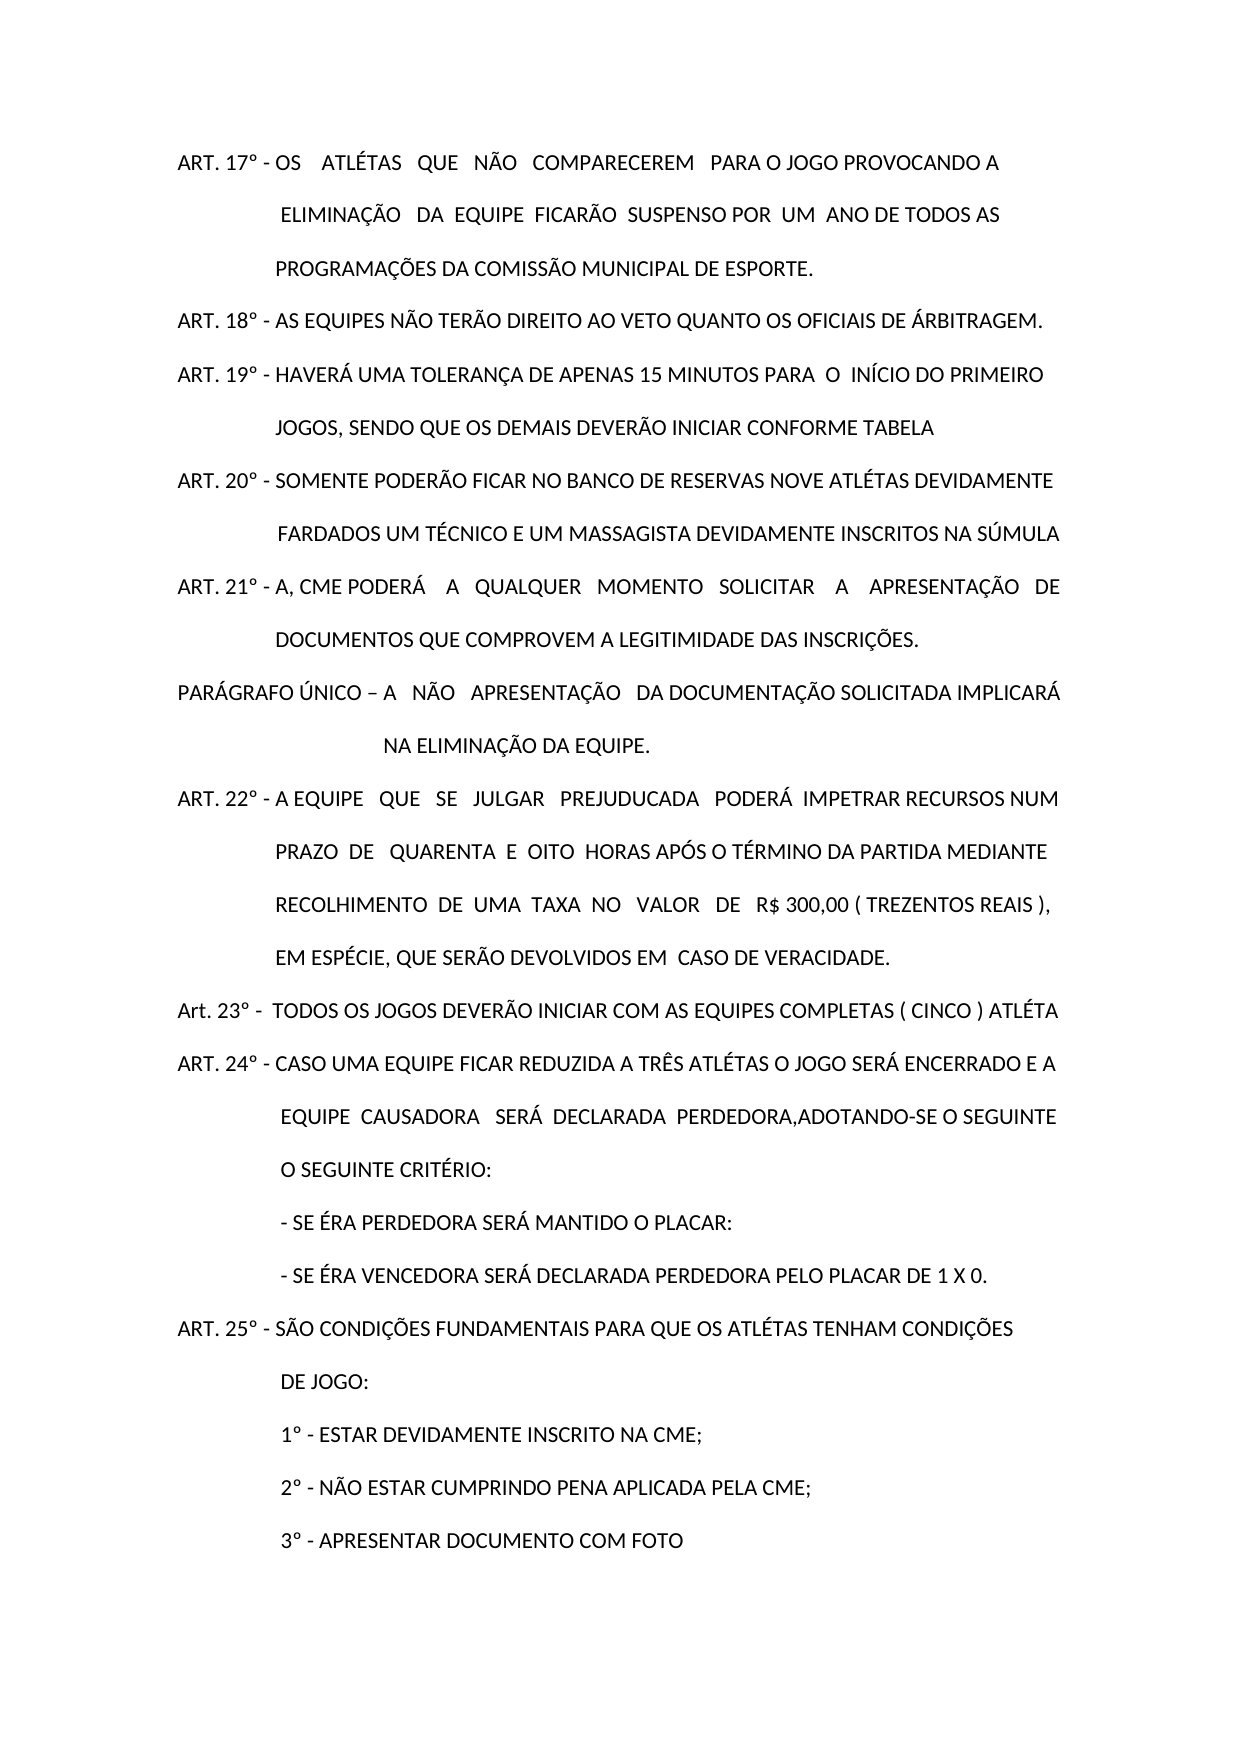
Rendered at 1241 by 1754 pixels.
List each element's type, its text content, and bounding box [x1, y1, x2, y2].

text ART. 22º - A EQUIPE QUE SE JULGAR PREJUDUCADA PODERÁ IMPETRAR RECURSOS NUM [177, 784, 1063, 812]
text ART. 24º - CASO UMA EQUIPE FICAR REDUZIDA A TRÊS ATLÉTAS O JOGO SERÁ ENCERRADO E A [177, 1049, 1063, 1077]
text ART. 19º - HAVERÁ UMA TOLERANÇA DE APENAS 15 MINUTOS PARA O INÍCIO DO PRIMEIRO [177, 360, 1063, 388]
text ELIMINAÇÃO DA EQUIPE FICARÃO SUSPENSO POR UM ANO DE TODOS AS [177, 201, 1063, 229]
text ART. 18º - AS EQUIPES NÃO TERÃO DIREITO AO VETO QUANTO OS OFICIAIS DE ÁRBITRAGEM. [177, 307, 1063, 335]
text 1º - ESTAR DEVIDAMENTE INSCRITO NA CME; [177, 1420, 1063, 1448]
text - SE ÉRA PERDEDORA SERÁ MANTIDO O PLACAR: [177, 1208, 1063, 1236]
text EM ESPÉCIE, QUE SERÃO DEVOLVIDOS EM CASO DE VERACIDADE. [177, 943, 1063, 971]
text DE JOGO: [177, 1367, 1063, 1395]
text ART. 17º - OS ATLÉTAS QUE NÃO COMPARECEREM PARA O JOGO PROVOCANDO A [177, 148, 1063, 176]
text ART. 25º - SÃO CONDIÇÕES FUNDAMENTAIS PARA QUE OS ATLÉTAS TENHAM CONDIÇÕES [177, 1314, 1063, 1342]
text NA ELIMINAÇÃO DA EQUIPE. [177, 731, 1063, 759]
text 3º - APRESENTAR DOCUMENTO COM FOTO [177, 1526, 1063, 1554]
text - SE ÉRA VENCEDORA SERÁ DECLARADA PERDEDORA PELO PLACAR DE 1 X 0. [177, 1261, 1063, 1289]
text PARÁGRAFO ÚNICO – A NÃO APRESENTAÇÃO DA DOCUMENTAÇÃO SOLICITADA IMPLICARÁ [177, 678, 1063, 706]
text ART. 20º - SOMENTE PODERÃO FICAR NO BANCO DE RESERVAS NOVE ATLÉTAS DEVIDAMENTE [177, 466, 1063, 494]
text PRAZO DE QUARENTA E OITO HORAS APÓS O TÉRMINO DA PARTIDA MEDIANTE [177, 837, 1063, 865]
text O SEGUINTE CRITÉRIO: [177, 1155, 1063, 1183]
text Art. 23º - TODOS OS JOGOS DEVERÃO INICIAR COM AS EQUIPES COMPLETAS ( CINCO ) ATLÉTA [177, 996, 1063, 1024]
text PROGRAMAÇÕES DA COMISSÃO MUNICIPAL DE ESPORTE. [177, 254, 1063, 282]
text RECOLHIMENTO DE UMA TAXA NO VALOR DE R$ 300,00 ( TREZENTOS REAIS ), [177, 890, 1063, 918]
text DOCUMENTOS QUE COMPROVEM A LEGITIMIDADE DAS INSCRIÇÕES. [177, 625, 1063, 653]
text 2º - NÃO ESTAR CUMPRINDO PENA APLICADA PELA CME; [177, 1473, 1063, 1501]
text FARDADOS UM TÉCNICO E UM MASSAGISTA DEVIDAMENTE INSCRITOS NA SÚMULA [177, 519, 1063, 547]
text ART. 21º - A, CME PODERÁ A QUALQUER MOMENTO SOLICITAR A APRESENTAÇÃO DE [177, 572, 1063, 600]
text EQUIPE CAUSADORA SERÁ DECLARADA PERDEDORA,ADOTANDO-SE O SEGUINTE [177, 1102, 1063, 1130]
text JOGOS, SENDO QUE OS DEMAIS DEVERÃO INICIAR CONFORME TABELA [177, 413, 1063, 441]
